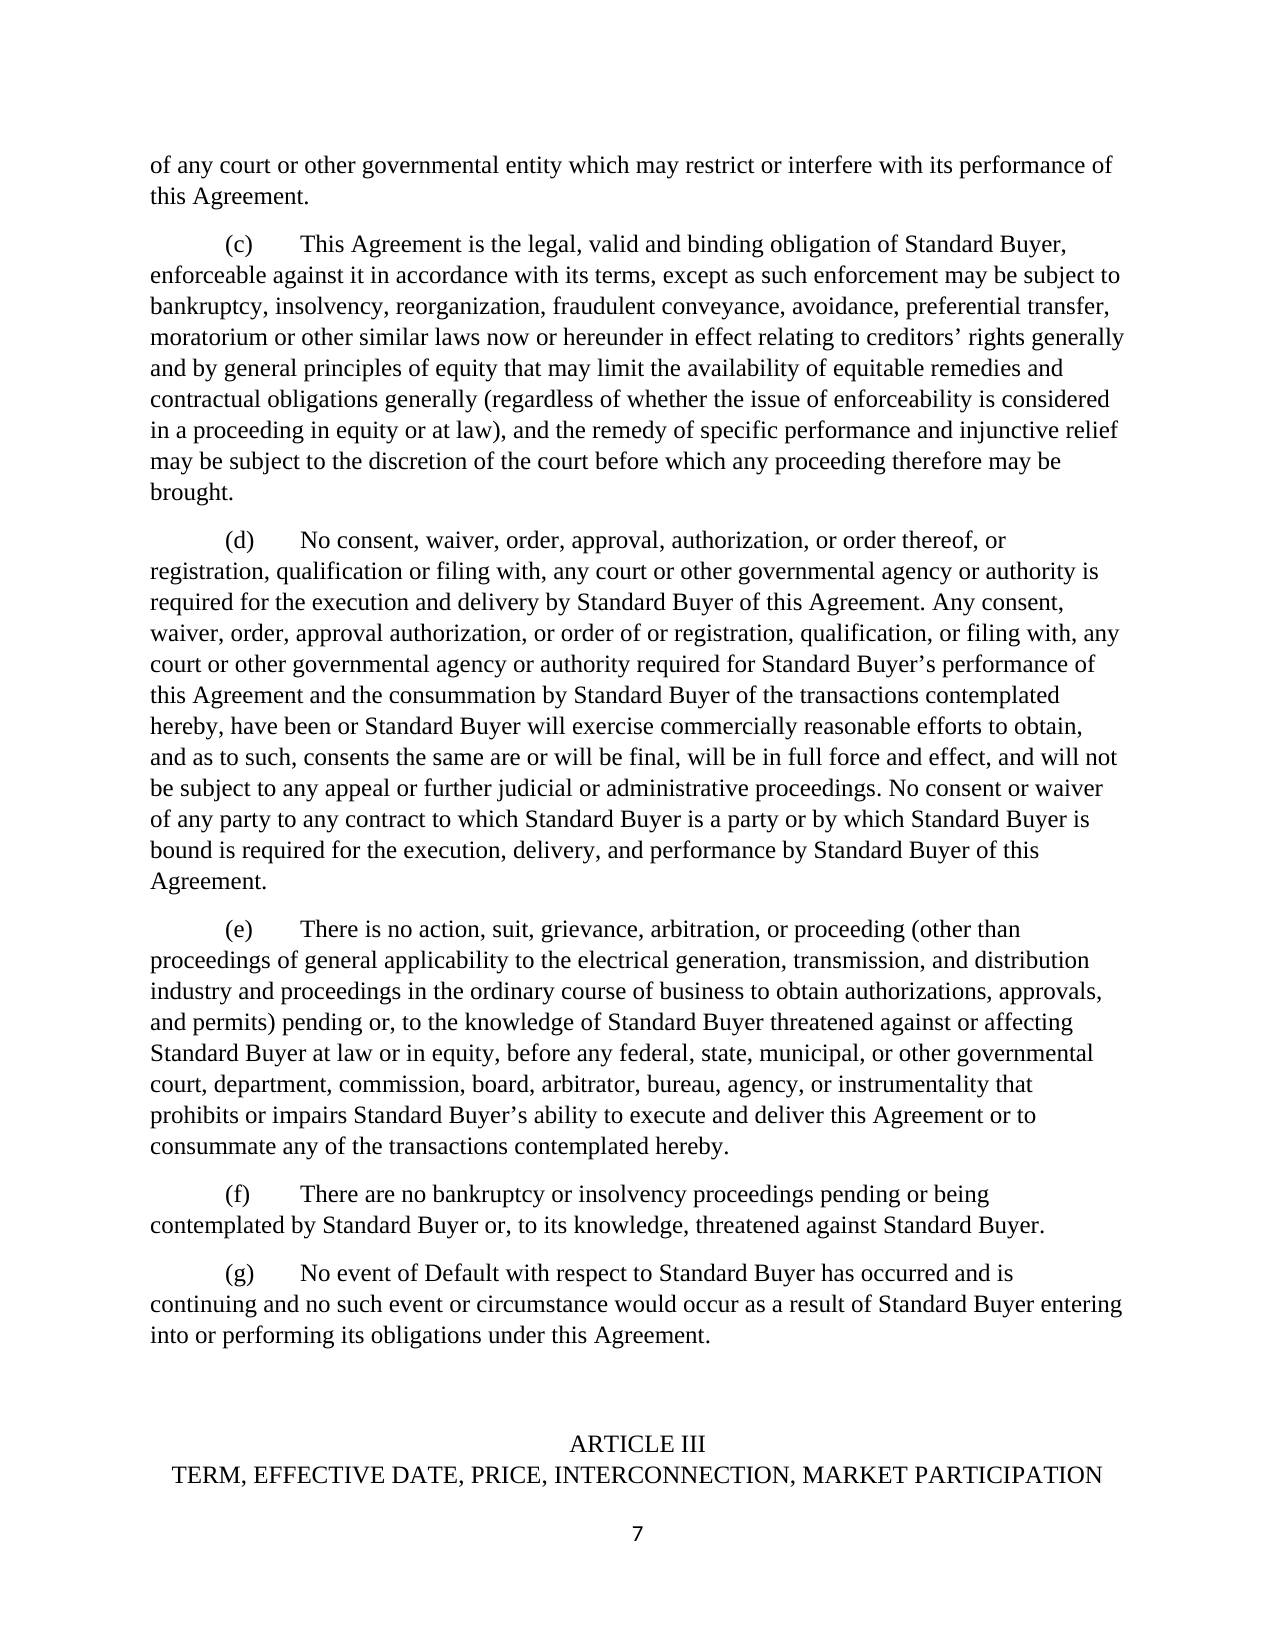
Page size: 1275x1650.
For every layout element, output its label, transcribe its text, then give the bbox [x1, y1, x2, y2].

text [150, 150, 1125, 210]
text ARTICLE III [150, 1429, 1125, 1458]
text (d) No consent, waiver, order, approval, authorization, or order thereof, or registration, qualification or filing with, any court or other governmental agency or authority is required for the execution and delivery by Standard Buyer of this Agreement. Any consent, waiver, order, approval authorization, or order of or registration, qualification, or filing with, any court or other governmental agency or authority required for Standard Buyer’s performance of this Agreement and the consummation by Standard Buyer of the transactions contemplated hereby, have been or Standard Buyer will exercise commercially reasonable efforts to obtain, and as to such, consents the same are or will be final, will be in full force and effect, and will not be subject to any appeal or further judicial or administrative proceedings. No consent or waiver of any party to any contract to which Standard Buyer is a party or by which Standard Buyer is bound is required for the execution, delivery, and performance by Standard Buyer of this Agreement. [150, 525, 1125, 895]
text TERM, EFFECTIVE DATE, PRICE, INTERCONNECTION, MARKET PARTICIPATION [150, 1461, 1125, 1489]
text (g) No event of Default with respect to Standard Buyer has occurred and is continuing and no such event or circumstance would occur as a result of Standard Buyer entering into or performing its obligations under this Agreement. [150, 1258, 1125, 1348]
text (e) There is no action, suit, grievance, arbitration, or proceeding (other than proceedings of general applicability to the electrical generation, transmission, and distribution industry and proceedings in the ordinary course of business to obtain authorizations, approvals, and permits) pending or, to the knowledge of Standard Buyer threatened against or affecting Standard Buyer at law or in equity, before any federal, state, municipal, or other governmental court, department, commission, board, arbitrator, bureau, agency, or instrumentality that prohibits or impairs Standard Buyer’s ability to execute and deliver this Agreement or to consummate any of the transactions contemplated hereby. [150, 914, 1125, 1160]
text (f) There are no bankruptcy or insolvency proceedings pending or being contemplated by Standard Buyer or, to its knowledge, threatened against Standard Buyer. [150, 1179, 1125, 1239]
text (c) This Agreement is the legal, valid and binding obligation of Standard Buyer, enforceable against it in accordance with its terms, except as such enforcement may be subject to bankruptcy, insolvency, reorganization, fraudulent conveyance, avoidance, preferential transfer, moratorium or other similar laws now or hereunder in effect relating to creditors’ rights generally and by general principles of equity that may limit the availability of equitable remedies and contractual obligations generally (regardless of whether the issue of enforceability is considered in a proceeding in equity or at law), and the remedy of specific performance and injunctive relief may be subject to the discretion of the court before which any proceeding therefore may be brought. [150, 229, 1125, 506]
